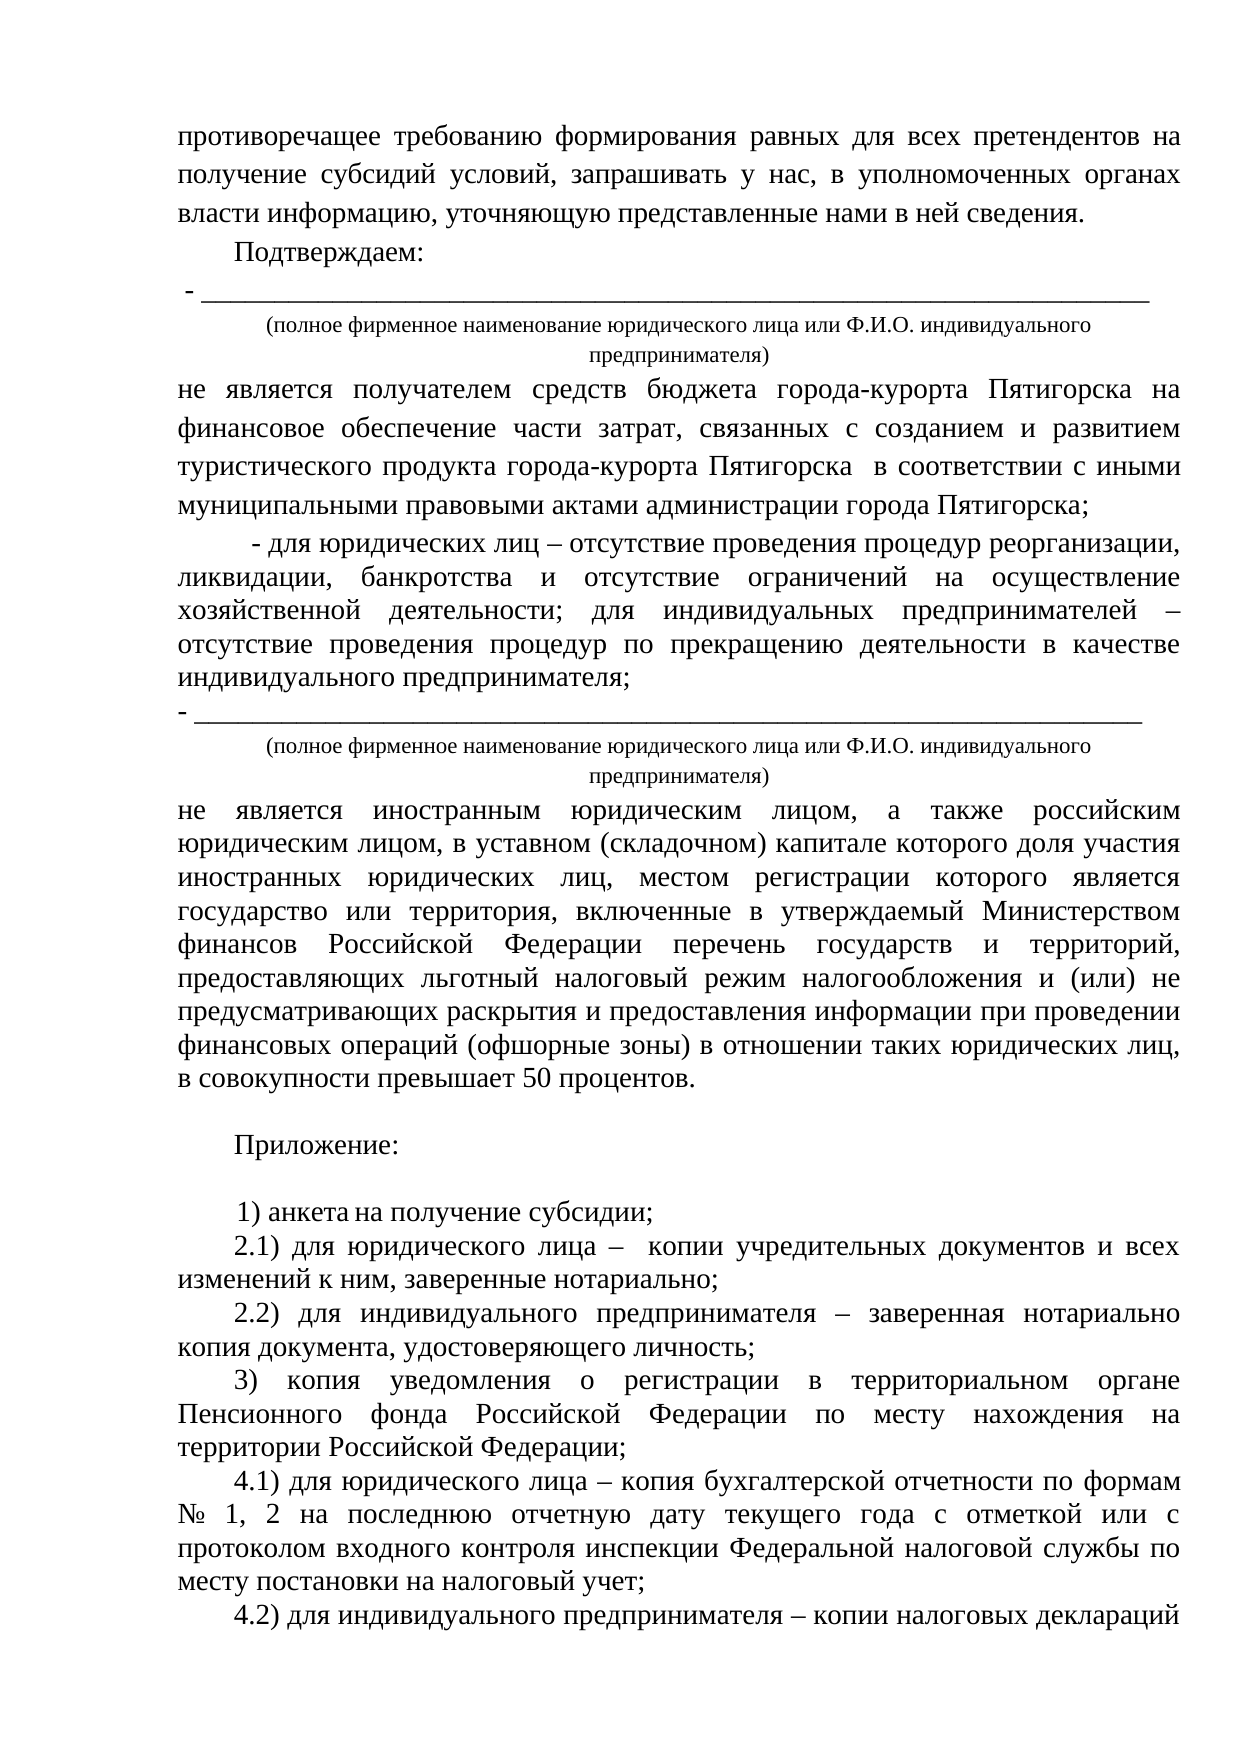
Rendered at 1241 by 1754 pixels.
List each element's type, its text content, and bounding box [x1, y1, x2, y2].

text Приложение: [177, 1127, 1181, 1161]
text (полное фирменное наименование юридического лица или Ф.И.О. индивидуального предпринимателя) [177, 311, 1181, 367]
text - для юридических лиц – отсутствие проведения процедур реорганизации, ликвидации, банкротства и отсутствие ограничений на осуществление хозяйственной деятельности; для индивидуальных предпринимателей – отсутствие проведения процедур по прекращению деятельности в качестве индивидуального предпринимателя; [177, 525, 1181, 693]
text - _________________________________________________________________ [177, 272, 1181, 306]
text 2.2) для индивидуального предпринимателя – заверенная нотариально копия документа, удостоверяющего личность; [177, 1295, 1181, 1362]
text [177, 1597, 1181, 1631]
text 2.1) для юридического лица – копии учредительных документов и всех изменений к ним, заверенные нотариально; [177, 1228, 1181, 1295]
text (полное фирменное наименование юридического лица или Ф.И.О. индивидуального предпринимателя) [177, 732, 1181, 788]
text 1) анкета на получение субсидии; [177, 1194, 1181, 1228]
text 3) копия уведомления о регистрации в территориальном органе Пенсионного фонда Российской Федерации по месту нахождения на территории Российской Федерации; [177, 1362, 1181, 1463]
text не является иностранным юридическим лицом, а также российским юридическим лицом, в уставном (складочном) капитале которого доля участия иностранных юридических лиц, местом регистрации которого является государство или территория, включенные в утверждаемый Министерством финансов Российской Федерации перечень государств и территорий, предоставляющих льготный налоговый режим налогообложения и (или) не предусматривающих раскрытия и предоставления информации при проведении финансовых операций (офшорные зоны) в отношении таких юридических лиц, в совокупности превышает 50 процентов. [177, 792, 1181, 1094]
text 4.1) для юридического лица – копия бухгалтерской отчетности по формам № 1, 2 на последнюю отчетную дату текущего года с отметкой или с протоколом входного контроля инспекции Федеральной налоговой службы по месту постановки на налоговый учет; [177, 1463, 1181, 1597]
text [177, 118, 1181, 229]
text не является получателем средств бюджета города-курорта Пятигорска на финансовое обеспечение части затрат, связанных с созданием и развитием туристического продукта города-курорта Пятигорска в соответствии с иными муниципальными правовыми актами администрации города Пятигорска; [177, 371, 1181, 520]
text - _________________________________________________________________ [177, 693, 1181, 727]
text Подтверждаем: [177, 234, 1181, 267]
